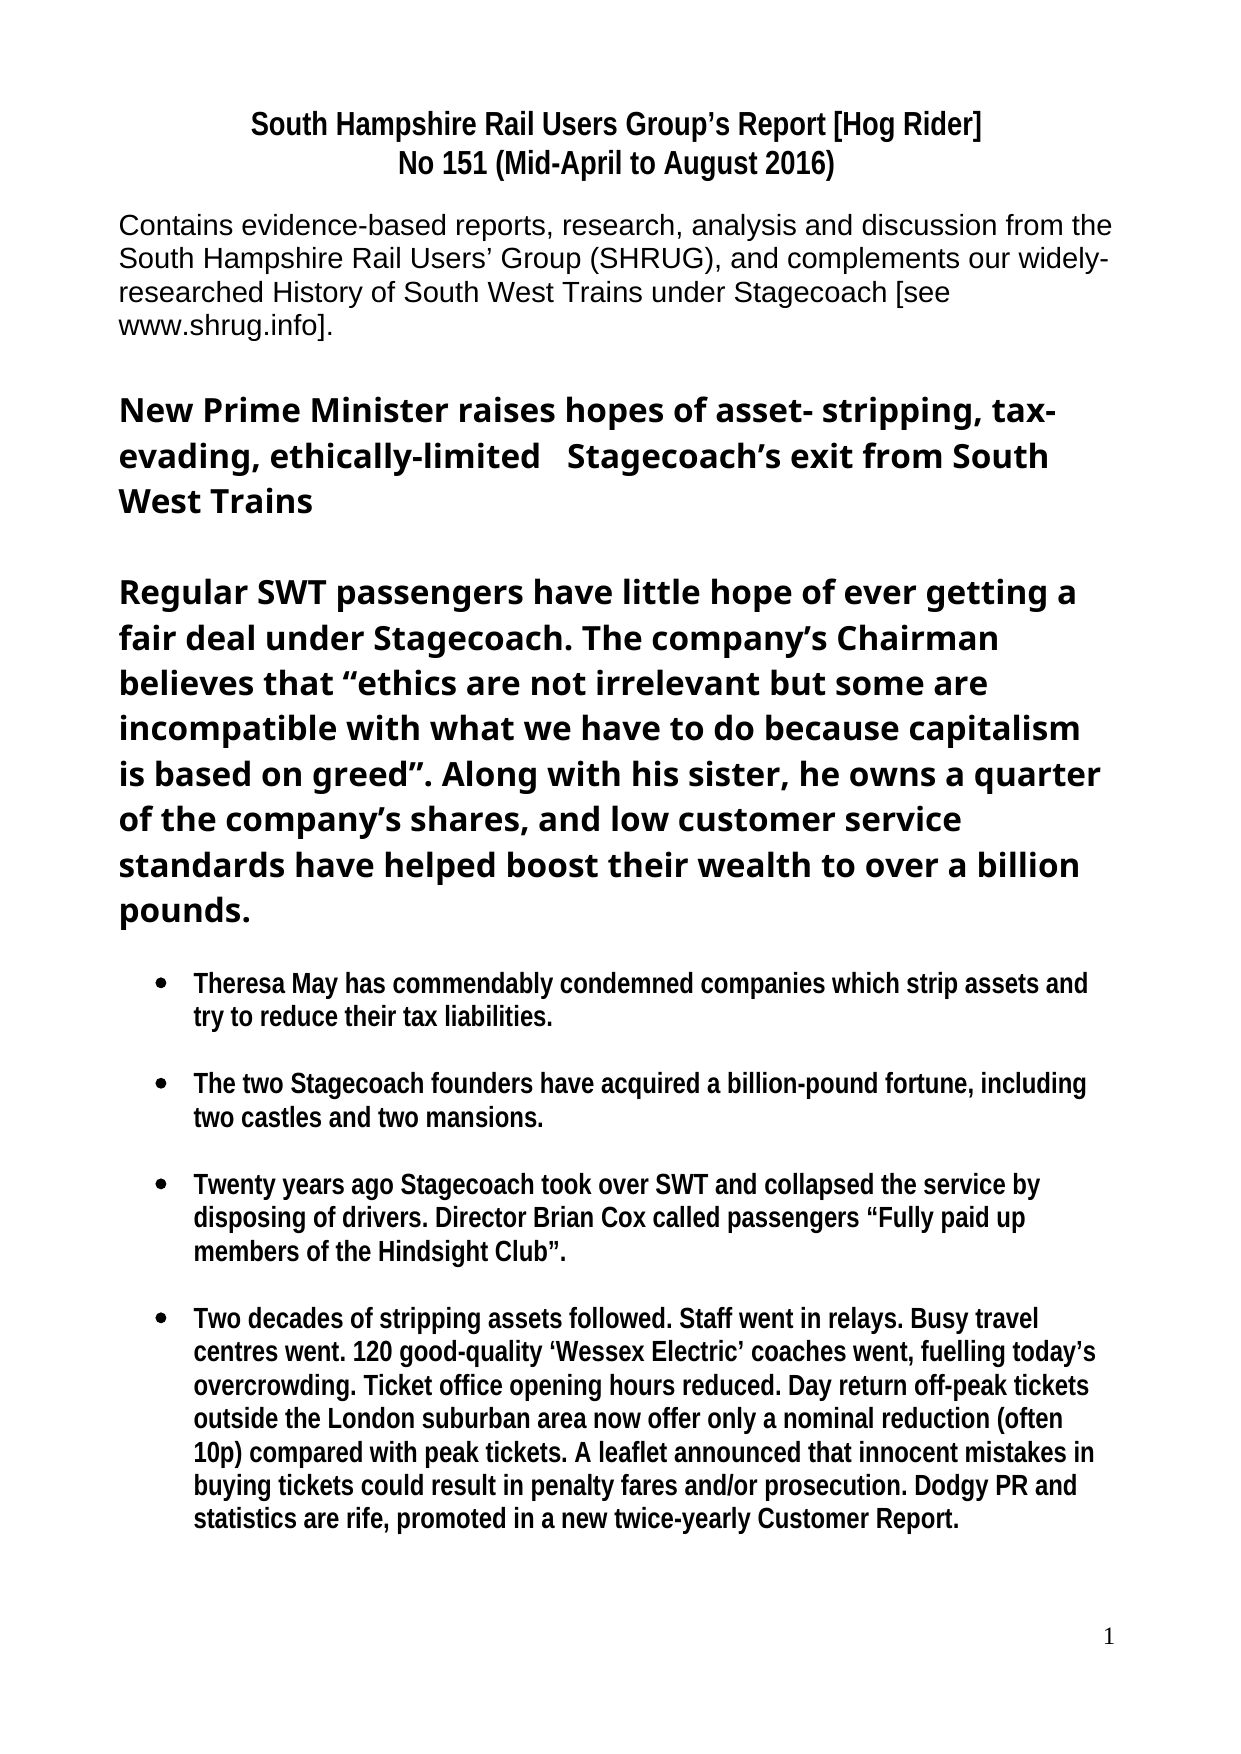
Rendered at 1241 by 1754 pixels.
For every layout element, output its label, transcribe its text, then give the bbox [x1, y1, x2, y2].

text Contains evidence-based reports, research, analysis and discussion from the South Hampshire Rail Users’ Group (SHRUG), and complements our widely-researched History of South West Trains under Stagecoach [see www.shrug.info]. [118, 208, 1115, 342]
list Theresa May has commendably condemned companies which strip assets and try to reduce their tax liabilities. [156, 966, 1115, 1033]
text No 151 (Mid-April to August 2016) [118, 143, 1115, 181]
text New Prime Minister raises hopes of asset- stripping, tax-evading, ethically-limited Stagecoach’s exit from South West Trains [118, 387, 1115, 523]
text South Hampshire Rail Users Group’s Report [Hog Rider] [118, 104, 1115, 142]
text Regular SWT passengers have little hope of ever getting a fair deal under Stagecoach. The company’s Chairman believes that “ethics are not irrelevant but some are incompatible with what we have to do because capitalism is based on greed”. Along with his sister, he owns a quarter of the company’s shares, and low customer service standards have helped boost their wealth to over a billion pounds. [118, 569, 1115, 932]
list Two decades of stripping assets followed. Staff went in relays. Busy travel centres went. 120 good-quality ‘Wessex Electric’ coaches went, fuelling today’s overcrowding. Ticket office opening hours reduced. Day return off-peak tickets outside the London suburban area now offer only a nominal reduction (often 10p) compared with peak tickets. A leaflet announced that innocent mistakes in buying tickets could result in penalty fares and/or prosecution. Dodgy PR and statistics are rife, promoted in a new twice-yearly Customer Report. [156, 1301, 1115, 1535]
list The two Stagecoach founders have acquired a billion-pound fortune, including two castles and two mansions. [156, 1066, 1115, 1133]
list Twenty years ago Stagecoach took over SWT and collapsed the service by disposing of drivers. Director Brian Cox called passengers “Fully paid up members of the Hindsight Club”. [156, 1167, 1115, 1267]
